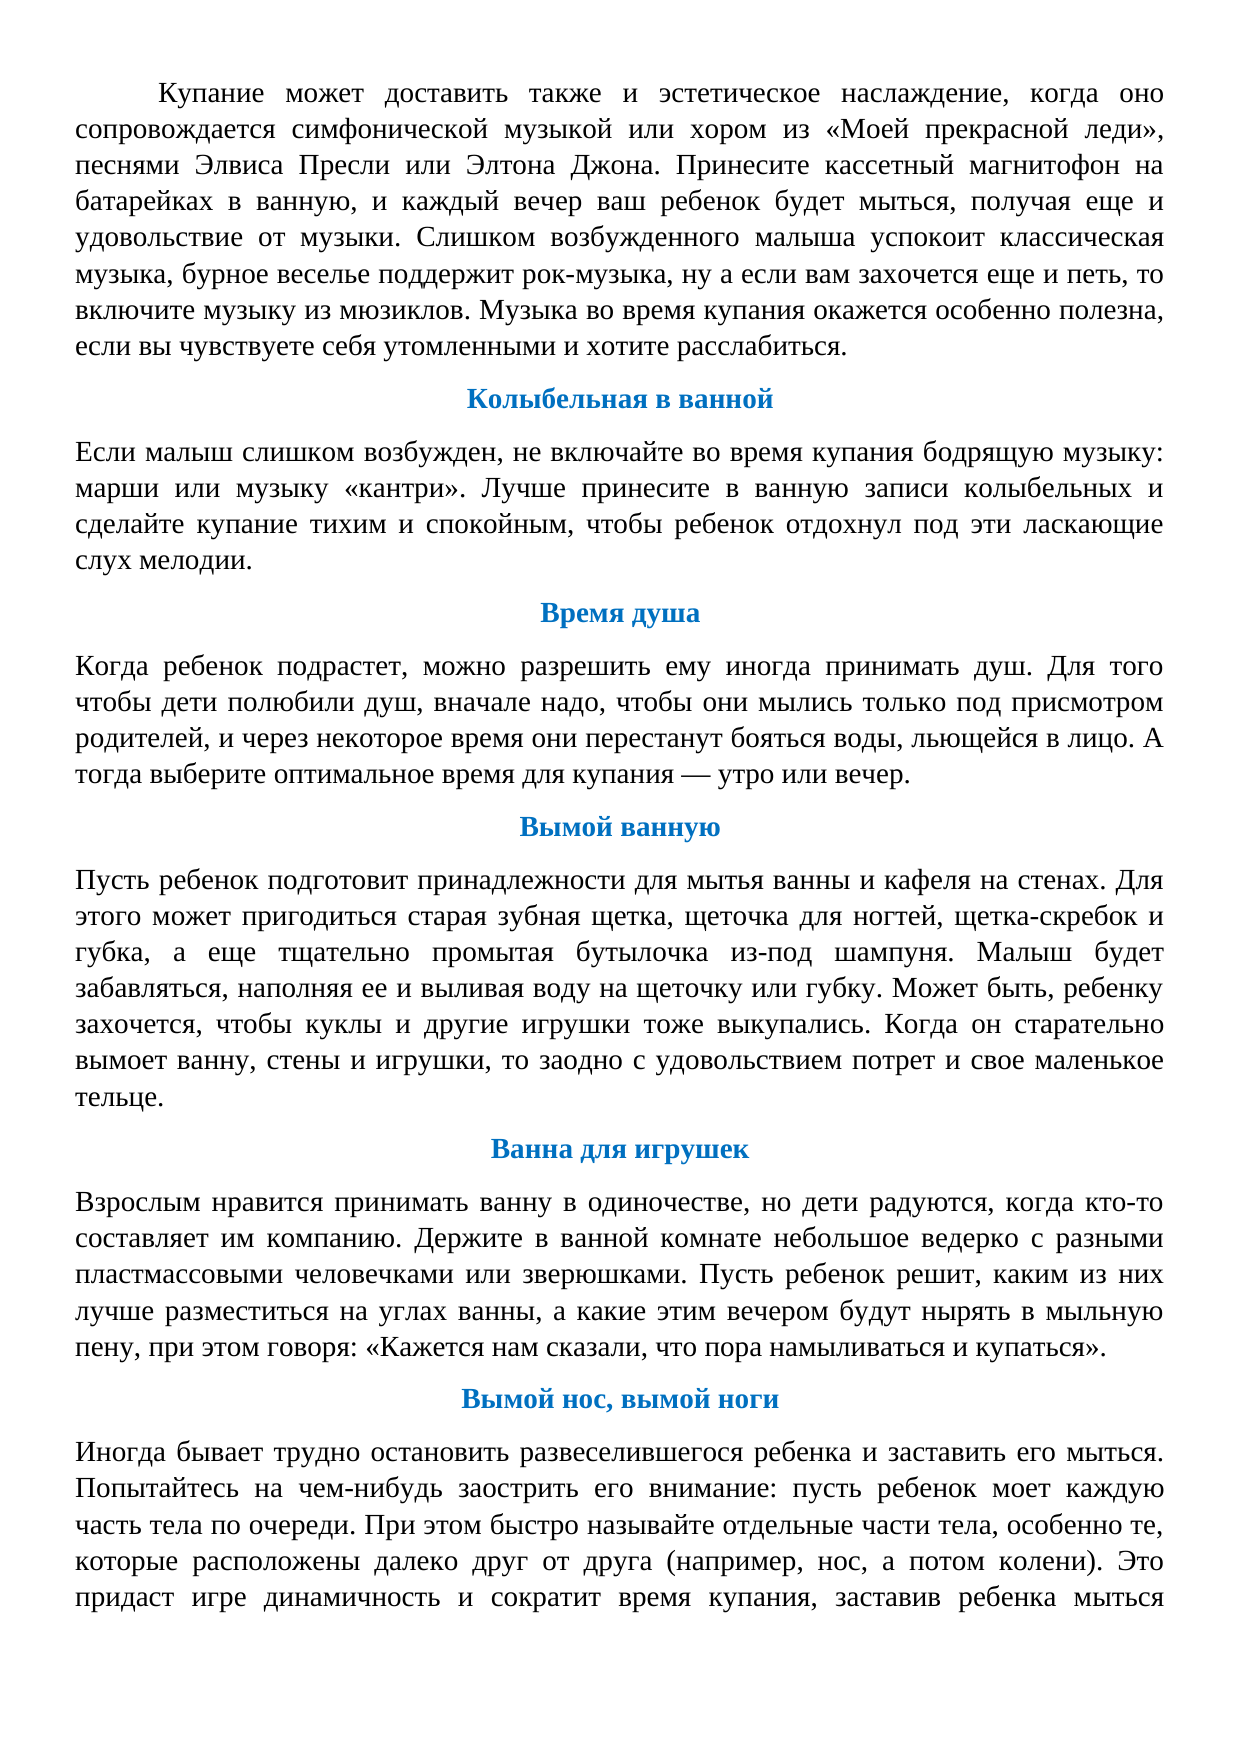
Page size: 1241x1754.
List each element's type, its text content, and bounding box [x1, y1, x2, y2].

text Вымой нос, вымой ноги [75, 1382, 1165, 1415]
text Взрослым нравится принимать ванну в одиночестве, но дети радуются, когда кто-то составляет им компанию. Держите в ванной комнате небольшое ведерко с разными пластмассовыми человечками или зверюшками. Пусть ребенок решит, каким из них лучше разместиться на углах ванны, а какие этим вечером будут нырять в мыльную пену, при этом говоря: «Кажется нам сказали, что пора намыливаться и купаться». [75, 1184, 1165, 1362]
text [75, 1434, 1165, 1613]
text Если малыш слишком возбужден, не включайте во время купания бодрящую музыку: марши или музыку «кантри». Лучше принесите в ванную записи колыбельных и сделайте купание тихим и спокойным, чтобы ребенок отдохнул под эти ласкающие слух мелодии. [75, 434, 1165, 576]
text Когда ребенок подрастет, можно разрешить ему иногда принимать душ. Для того чтобы дети полюбили душ, вначале надо, чтобы они мылись только под присмотром родителей, и через некоторое время они перестанут бояться воды, льющейся в лицо. А тогда выберите оптимальное время для купания — утро или вечер. [75, 648, 1165, 790]
text Ванна для игрушек [75, 1131, 1165, 1165]
text Колыбельная в ванной [75, 381, 1165, 414]
text Пусть ребенок подготовит принадлежности для мытья ванны и кафеля на стенах. Для этого может пригодиться старая зубная щетка, щеточка для ногтей, щетка-скребок и губка, а еще тщательно промытая бутылочка из-под шампуня. Малыш будет забавляться, наполняя ее и выливая воду на щеточку или губку. Может быть, ребенку захочется, чтобы куклы и другие игрушки тоже выкупались. Когда он старательно вымоет ванну, стены и игрушки, то заодно с удовольствием потрет и свое маленькое тельце. [75, 862, 1165, 1112]
text Купание может доставить также и эстетическое наслаждение, когда оно сопровождается симфонической музыкой или хором из «Моей прекрасной леди», песнями Элвиса Пресли или Элтона Джона. Принесите кассетный магнитофон на батарейках в ванную, и каждый вечер ваш ребенок будет мыться, получая еще и удовольствие от музыки. Слишком возбужденного малыша успокоит классическая музыка, бурное веселье поддержит рок-музыка, ну а если вам захочется еще и петь, то включите музыку из мюзиклов. Музыка во время купания окажется особенно полезна, если вы чувствуете себя утомленными и хотите расслабиться. [75, 75, 1165, 362]
text Время душа [75, 595, 1165, 628]
text Вымой ванную [75, 809, 1165, 842]
